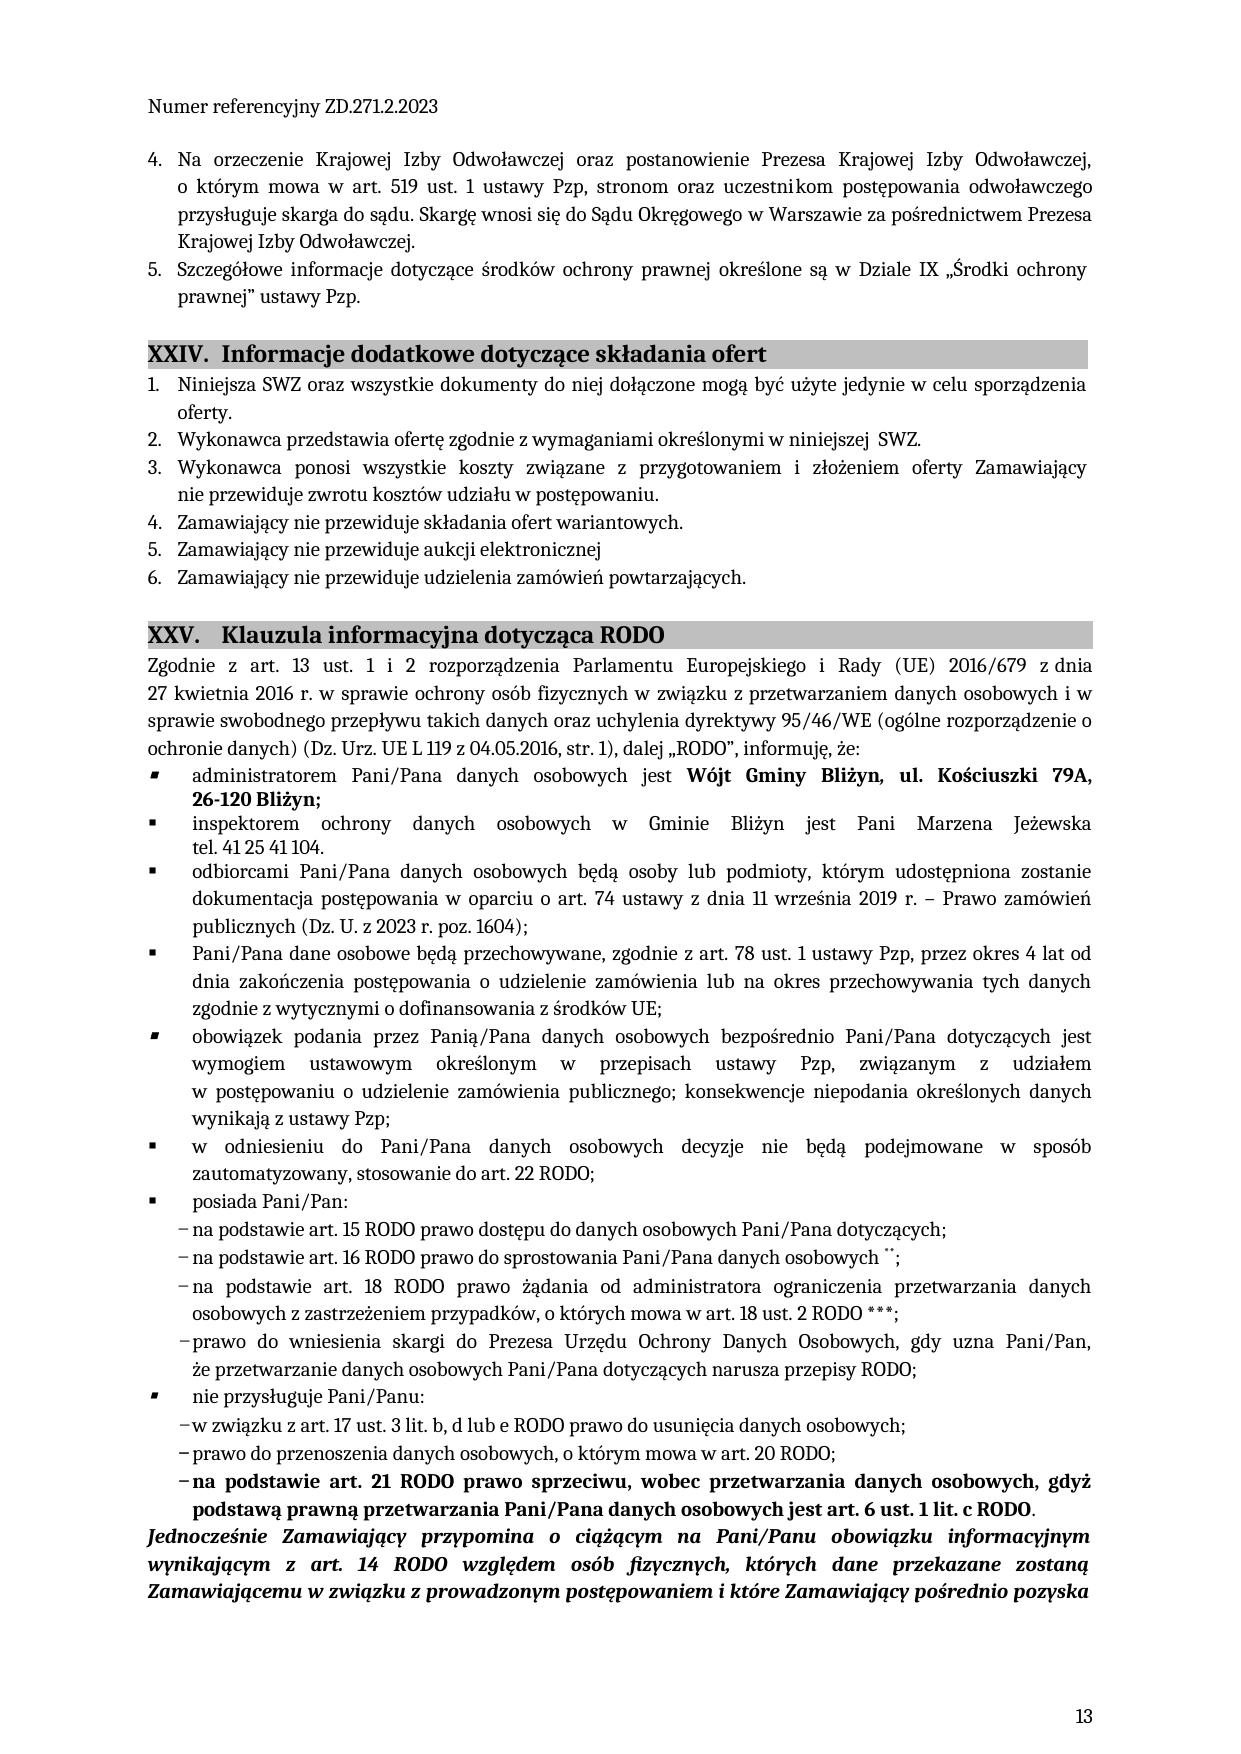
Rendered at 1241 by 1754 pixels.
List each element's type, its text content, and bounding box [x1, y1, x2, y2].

list administratorem Pani/Pana danych osobowych jest Wójt Gminy Bliżyn, ul. Kościuszki 79A, 26-120 Bliżyn; [148, 764, 1093, 812]
list obowiązek podania przez Panią/Pana danych osobowych bezpośrednio Pani/Pana dotyczących jest wymogiem ustawowym określonym w przepisach ustawy Pzp, związanym z udziałem w postępowaniu o udzielenie zamówienia publicznego; konsekwencje niepodania określonych danych wynikają z ustawy Pzp; [148, 1024, 1093, 1131]
list Na orzeczenie Krajowej Izby Odwoławczej oraz postanowienie Prezesa Krajowej Izby Odwoławczej, o którym mowa w art. 519 ust. 1 ustawy Pzp, stronom oraz uczestnikom postępowania odwoławczego przysługuje skarga do sądu. Skargę wnosi się do Sądu Okręgowego w Warszawie za pośrednictwem Prezesa Krajowej Izby Odwoławczej. [148, 148, 1093, 254]
list Zamawiający nie przewiduje udzielenia zamówień powtarzających. [148, 566, 1088, 589]
text Zgodnie z art. 13 ust. 1 i 2 rozporządzenia Parlamentu Europejskiego i Rady (UE) 2016/679 z dnia 27 kwietnia 2016 r. w sprawie ochrony osób fizycznych w związku z przetwarzaniem danych osobowych i w sprawie swobodnego przepływu takich danych oraz uchylenia dyrektywy 95/46/WE (ogólne rozporządzenie o ochronie danych) (Dz. Urz. UE L 119 z 04.05.2016, str. 1), dalej „RODO”, informuję, że: [148, 654, 1093, 760]
list posiada Pani/Pan: [148, 1189, 1093, 1213]
list nie przysługuje Pani/Panu: [148, 1385, 1093, 1409]
list inspektorem ochrony danych osobowych w Gminie Bliżyn jest Pani Marzena Jeżewska tel. 41 25 41 104. [148, 812, 1093, 859]
list Pani/Pana dane osobowe będą przechowywane, zgodnie z art. 78 ust. 1 ustawy Pzp, przez okres 4 lat od dnia zakończenia postępowania o udzielenie zamówienia lub na okres przechowywania tych danych zgodnie z wytycznymi o dofinansowania z środków UE; [148, 942, 1093, 1021]
list Wykonawca ponosi wszystkie koszty związane z przygotowaniem i złożeniem oferty Zamawiający nie przewiduje zwrotu kosztów udziału w postępowaniu. [148, 456, 1088, 507]
list w odniesieniu do Pani/Pana danych osobowych decyzje nie będą podejmowane w sposób zautomatyzowany, stosowanie do art. 22 RODO; [148, 1134, 1093, 1186]
list Niniejsza SWZ oraz wszystkie dokumenty do niej dołączone mogą być użyte jedynie w celu sporządzenia oferty. [148, 373, 1088, 424]
text XXIV. Informacje dodatkowe dotyczące składania ofert [148, 340, 1088, 369]
list Szczegółowe informacje dotyczące środków ochrony prawnej określone są w Dziale IX „Środki ochrony prawnej” ustawy Pzp. [148, 258, 1088, 309]
list Zamawiający nie przewiduje składania ofert wariantowych. [148, 511, 1088, 534]
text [148, 1525, 1093, 1604]
list odbiorcami Pani/Pana danych osobowych będą osoby lub podmioty, którym udostępniona zostanie dokumentacja postępowania w oparciu o art. 74 ustawy z dnia 11 września 2019 r. – Prawo zamówień publicznych (Dz. U. z 2023 r. poz. 1604); [148, 859, 1093, 938]
list na podstawie art. 16 RODO prawo do sprostowania Pani/Pana danych osobowych **; [177, 1245, 1093, 1270]
list Klauzula informacyjna dotycząca RODO [148, 621, 1093, 649]
list na podstawie art. 15 RODO prawo dostępu do danych osobowych Pani/Pana dotyczących; [177, 1217, 1093, 1242]
list na podstawie art. 18 RODO prawo żądania od administratora ograniczenia przetwarzania danych osobowych z zastrzeżeniem przypadków, o których mowa w art. 18 ust. 2 RODO ***; [177, 1274, 1093, 1326]
list prawo do przenoszenia danych osobowych, o którym mowa w art. 20 RODO; [177, 1441, 1093, 1466]
list Zamawiający nie przewiduje aukcji elektronicznej [148, 538, 1088, 562]
list w związku z art. 17 ust. 3 lit. b, d lub e RODO prawo do usunięcia danych osobowych; [177, 1413, 1093, 1437]
list na podstawie art. 21 RODO prawo sprzeciwu, wobec przetwarzania danych osobowych, gdyż podstawą prawną przetwarzania Pani/Pana danych osobowych jest art. 6 ust. 1 lit. c RODO. [177, 1469, 1093, 1521]
list Wykonawca przedstawia ofertę zgodnie z wymaganiami określonymi w niniejszej SWZ. [148, 428, 1088, 452]
list prawo do wniesienia skargi do Prezesa Urzędu Ochrony Danych Osobowych, gdy uzna Pani/Pan, że przetwarzanie danych osobowych Pani/Pana dotyczących narusza przepisy RODO; [177, 1329, 1093, 1382]
